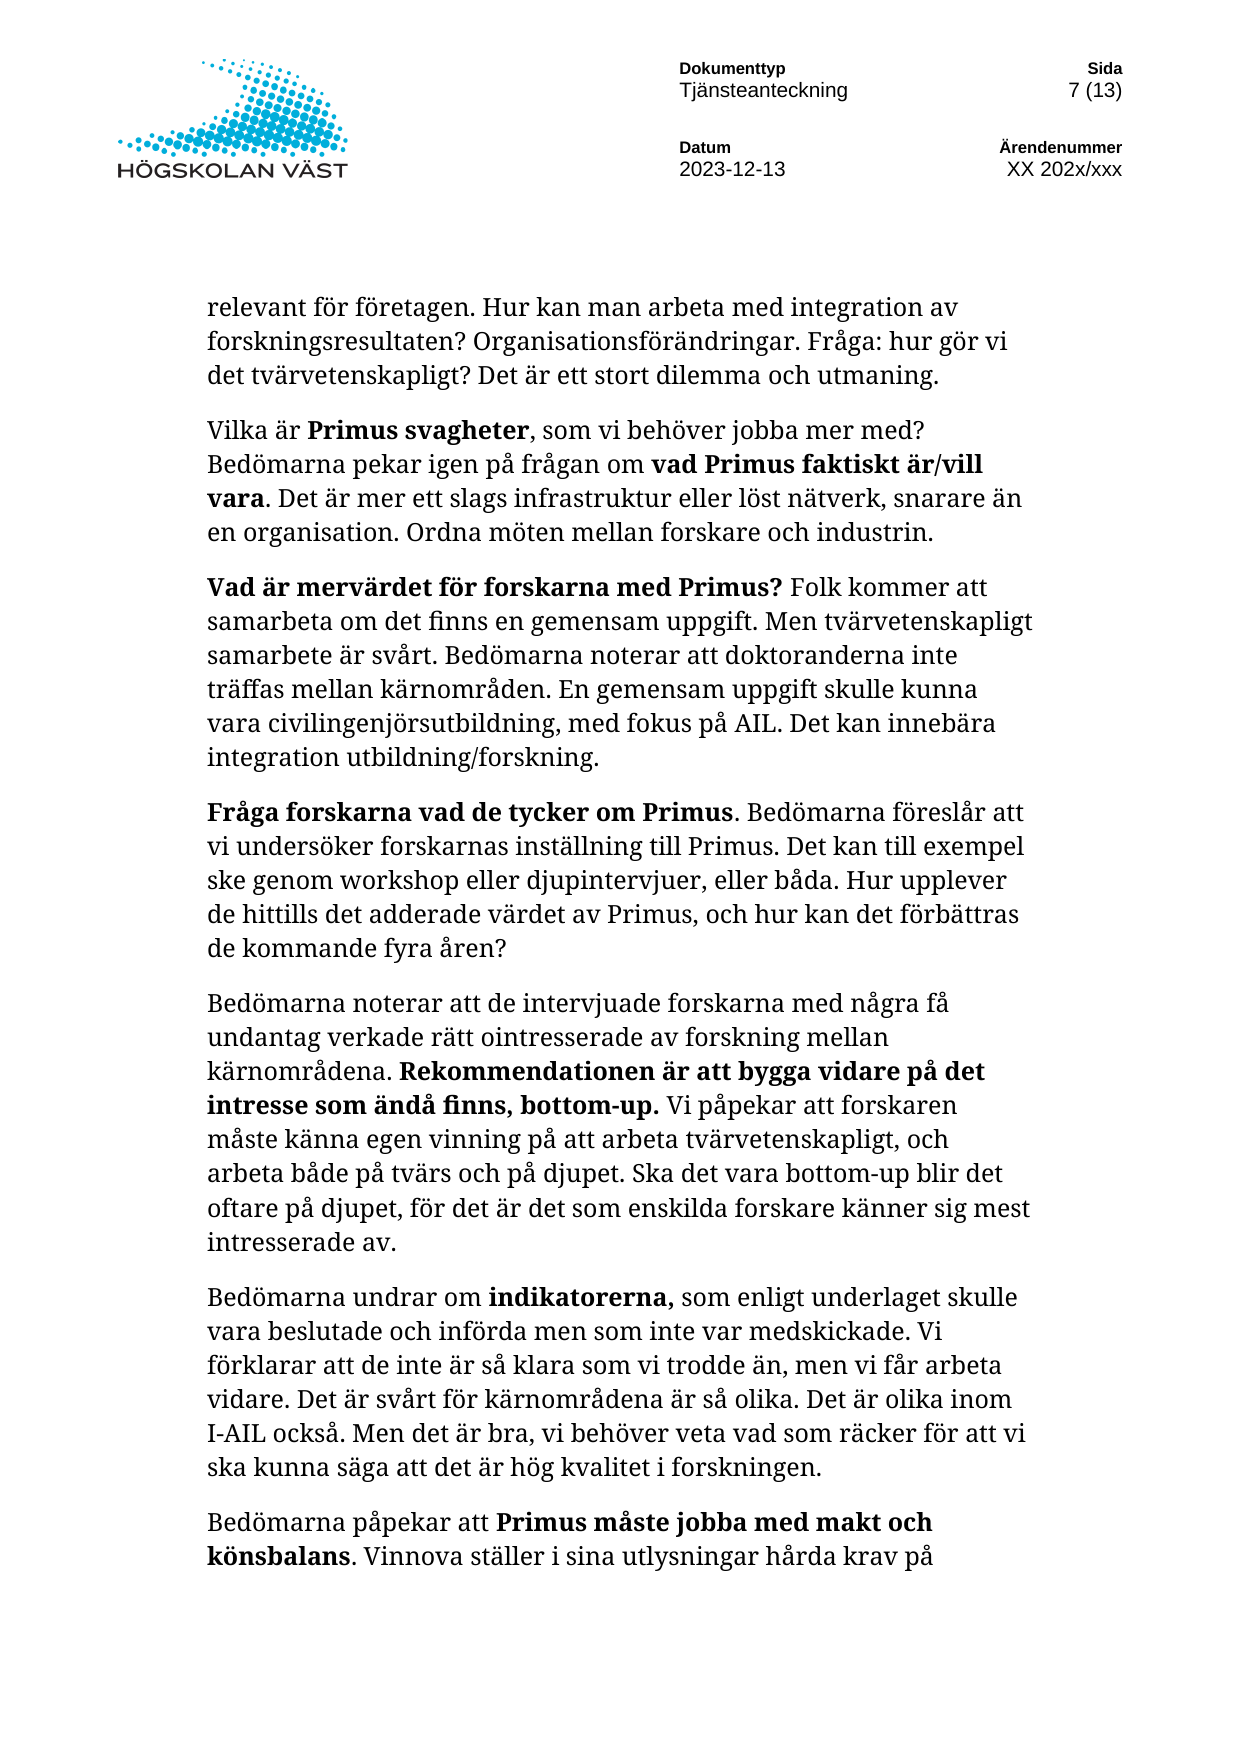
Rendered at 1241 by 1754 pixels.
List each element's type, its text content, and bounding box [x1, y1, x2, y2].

text Vad är mervärdet för forskarna med Primus? Folk kommer att samarbeta om det finns en gemensam uppgift. Men tvärvetenskapligt samarbete är svårt. Bedömarna noterar att doktoranderna inte träffas mellan kärnområden. En gemensam uppgift skulle kunna vara civilingenjörsutbildning, med fokus på AIL. Det kan innebära integration utbildning/forskning. [207, 569, 1033, 774]
text Bedömarna undrar om indikatorerna, som enligt underlaget skulle vara beslutade och införda men som inte var medskickade. Vi förklarar att de inte är så klara som vi trodde än, men vi får arbeta vidare. Det är svårt för kärnområdena är så olika. Det är olika inom I-AIL också. Men det är bra, vi behöver veta vad som räcker för att vi ska kunna säga att det är hög kvalitet i forskningen. [207, 1279, 1033, 1483]
text Vilka är Primus svagheter, som vi behöver jobba mer med? Bedömarna pekar igen på frågan om vad Primus faktiskt är/vill vara. Det är mer ett slags infrastruktur eller löst nätverk, snarare än en organisation. Ordna möten mellan forskare och industrin. [207, 412, 1033, 549]
text Bedömarna noterar att de intervjuade forskarna med några få undantag verkade rätt ointresserade av forskning mellan kärnområdena. Rekommendationen är att bygga vidare på det intresse som ändå finns, bottom-up. Vi påpekar att forskaren måste känna egen vinning på att arbeta tvärvetenskapligt, och arbeta både på tvärs och på djupet. Ska det vara bottom-up blir det oftare på djupet, för det är det som enskilda forskare känner sig mest intresserade av. [207, 986, 1033, 1258]
text Fråga forskarna vad de tycker om Primus. Bedömarna föreslår att vi undersöker forskarnas inställning till Primus. Det kan till exempel ske genom workshop eller djupintervjuer, eller båda. Hur upplever de hittills det adderade värdet av Primus, och hur kan det förbättras de kommande fyra åren? [207, 795, 1033, 965]
picture [118, 59, 348, 178]
